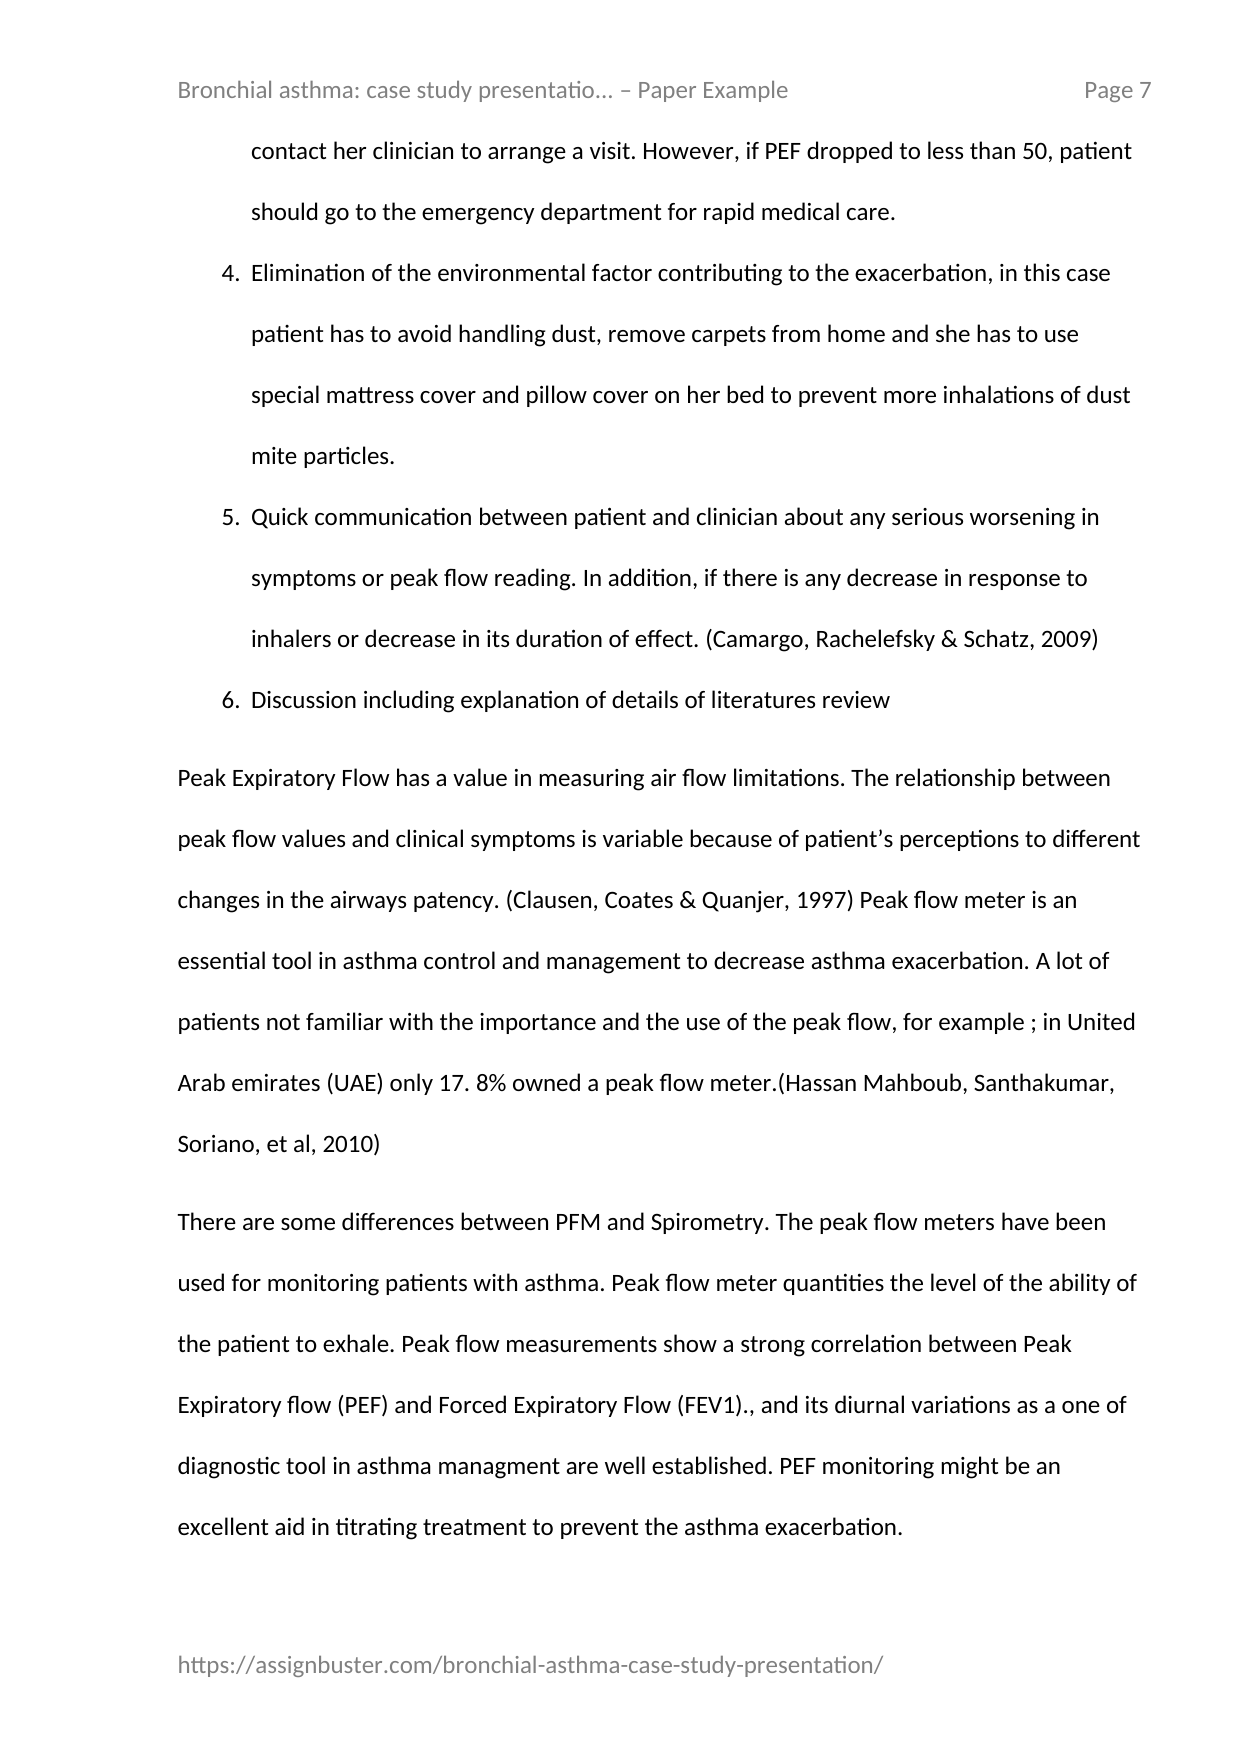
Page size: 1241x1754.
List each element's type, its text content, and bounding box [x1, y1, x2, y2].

text Peak Expiratory Flow has a value in measuring air flow limitations. The relationship between peak flow values and clinical symptoms is variable because of patient’s perceptions to different changes in the airways patency. (Clausen, Coates & Quanjer, 1997) Peak flow meter is an essential tool in asthma control and management to decrease asthma exacerbation. A lot of patients not familiar with the importance and the use of the peak flow, for example ; in United Arab emirates (UAE) only 17. 8% owned a peak flow meter.(Hassan Mahboub, Santhakumar, Soriano, et al, 2010) [177, 762, 1152, 1159]
text There are some differences between PFM and Spirometry. The peak flow meters have been used for monitoring patients with asthma. Peak flow meter quantities the level of the ability of the patient to exhale. Peak flow measurements show a strong correlation between Peak Expiratory flow (PEF) and Forced Expiratory Flow (FEV1)., and its diurnal variations as a one of diagnostic tool in asthma managment are well established. PEF monitoring might be an excellent aid in titrating treatment to prevent the asthma exacerbation. [177, 1206, 1152, 1542]
list Quick communication between patient and clinician about any serious worsening in symptoms or peak flow reading. In addition, if there is any decrease in response to inhalers or decrease in its duration of effect. (Camargo, Rachelefsky & Schatz, 2009) [221, 501, 1152, 654]
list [221, 135, 1152, 226]
list Discussion including explanation of details of literatures review [221, 684, 1152, 715]
list Elimination of the environmental factor contributing to the exacerbation, in this case patient has to avoid handling dust, remove carpets from home and she has to use special mattress cover and pillow cover on her bed to prevent more inhalations of dust mite particles. [221, 257, 1152, 471]
